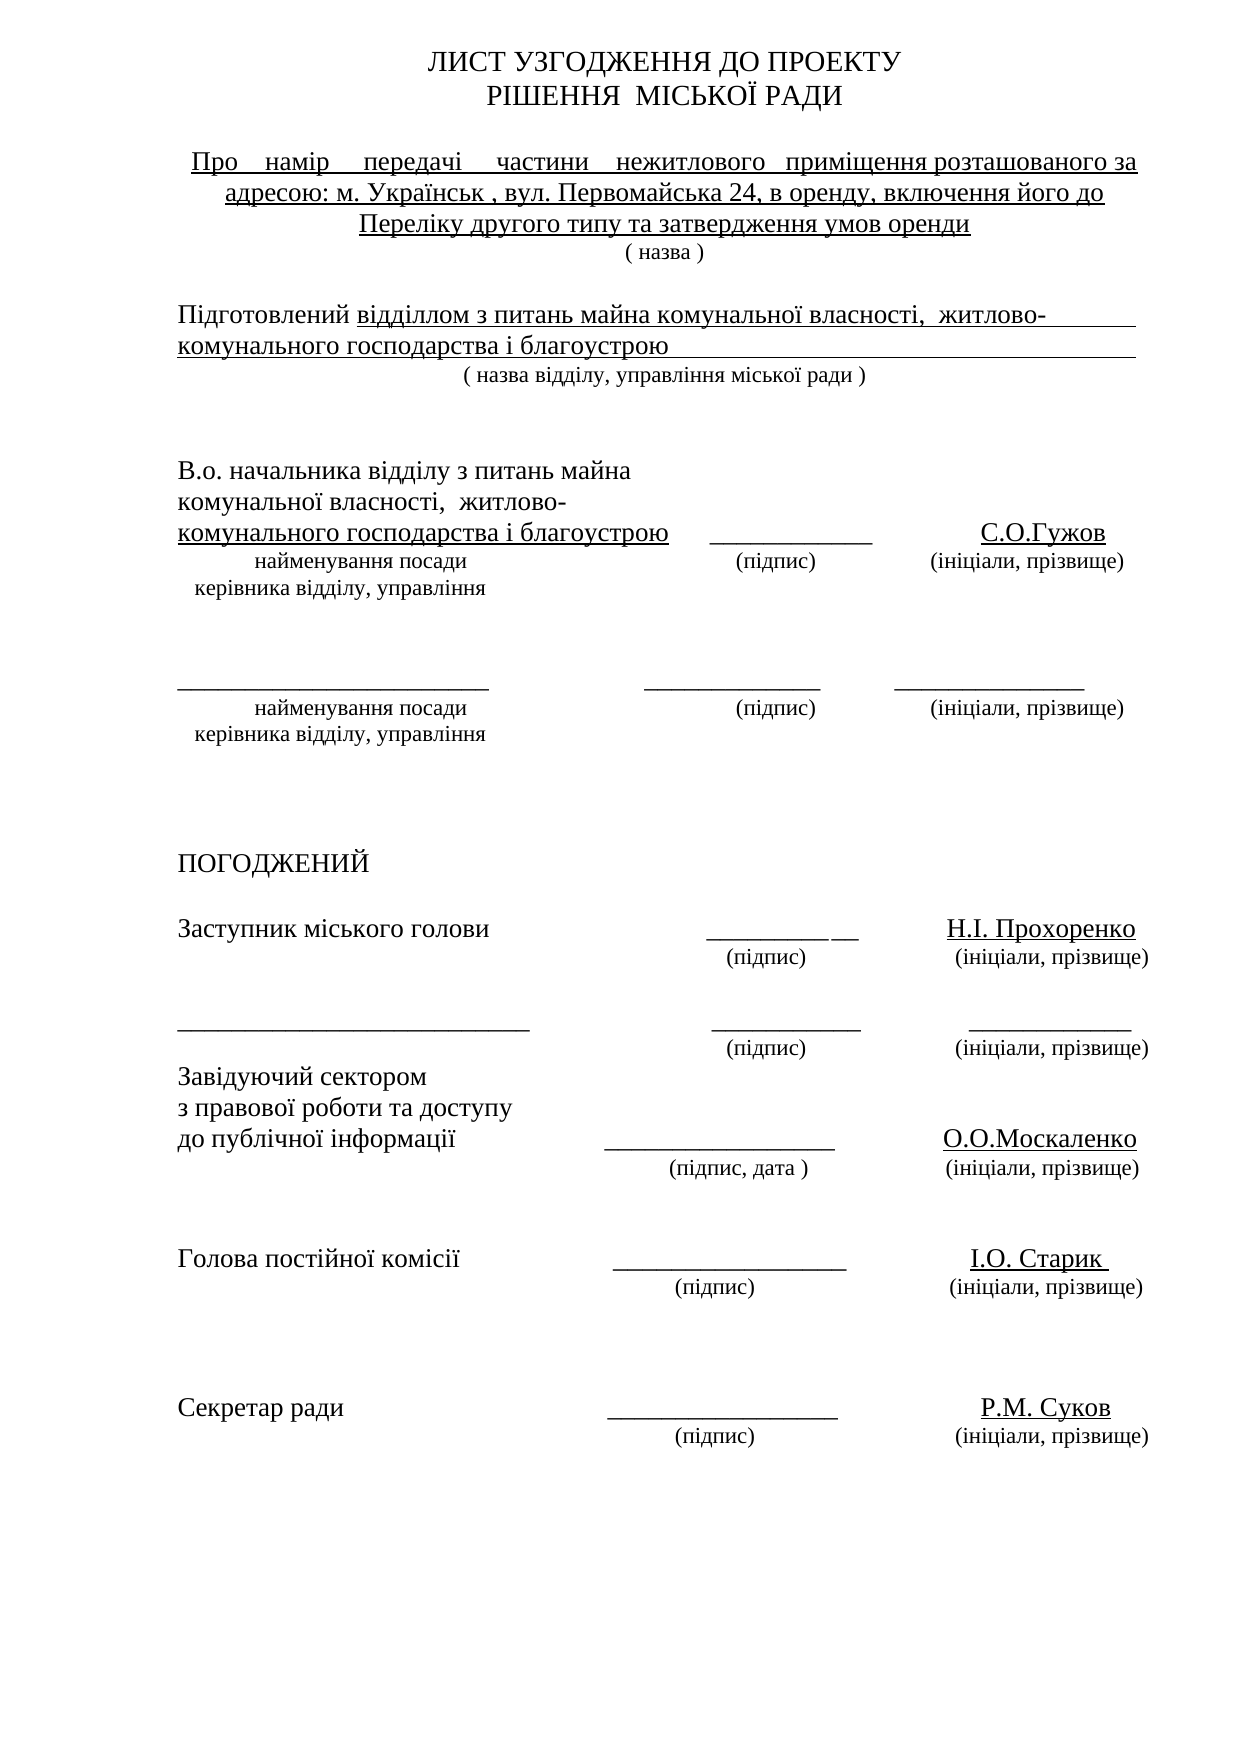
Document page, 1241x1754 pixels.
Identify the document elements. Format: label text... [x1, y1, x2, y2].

text ( назва відділу, управління міської ради ) [177, 361, 1152, 387]
text комунального господарства і благоустрою ____________ С.О.Гужов [177, 516, 1152, 547]
text Голова постійної комісії ________________ І.О. Старик [177, 1240, 1152, 1273]
text (підпис) (ініціали, прізвище) [177, 943, 1152, 969]
text найменування посади (підпис) (ініціали, прізвище) [177, 547, 1152, 574]
text ( назва ) [177, 238, 1152, 265]
text до публічної інформації _________________ О.О.Москаленко [177, 1122, 1152, 1154]
text найменування посади (підпис) (ініціали, прізвище) [177, 694, 1152, 720]
text РІШЕННЯ МІСЬКОЇ РАДИ [177, 78, 1152, 111]
text (підпис) (ініціали, прізвище) [177, 1273, 1152, 1300]
text (підпис) (ініціали, прізвище) [177, 1034, 1152, 1060]
text ЛИСТ УЗГОДЖЕННЯ ДО ПРОЕКТУ [177, 44, 1152, 78]
text з правової роботи та доступу [177, 1091, 1152, 1122]
text Підготовлений відділлом з питань майна комунальної власності, житлово- [177, 298, 1152, 329]
text керівника відділу, управління [177, 574, 1152, 600]
text (підпис) (ініціали, прізвище) [177, 1422, 1152, 1448]
text (підпис, дата ) (ініціали, прізвище) [177, 1154, 1152, 1180]
text Заступник міського голови _________ __ Н.І. Прохоренко [177, 912, 1152, 943]
text комунального господарства і благоустрою [177, 329, 1152, 361]
text Про намір передачі частини нежитлового приміщення розташованого за адресою: м. Українськ , вул. Первомайська 24, в оренду, включення його до Переліку другого типу та затвердження умов оренди [177, 145, 1152, 238]
text ПОГОДЖЕНИЙ [177, 847, 1152, 878]
text __________________________ ___________ ____________ [177, 1003, 1152, 1034]
text Секретар ради _________________ Р.М. Суков [177, 1391, 1152, 1422]
text керівника відділу, управління [177, 720, 1152, 746]
text Завідуючий сектором [177, 1060, 1152, 1091]
text _______________________ _____________ ______________ [177, 662, 1152, 694]
text комунальної власності, житлово- [177, 485, 1152, 516]
text В.о. начальника відділу з питань майна [177, 454, 1152, 485]
